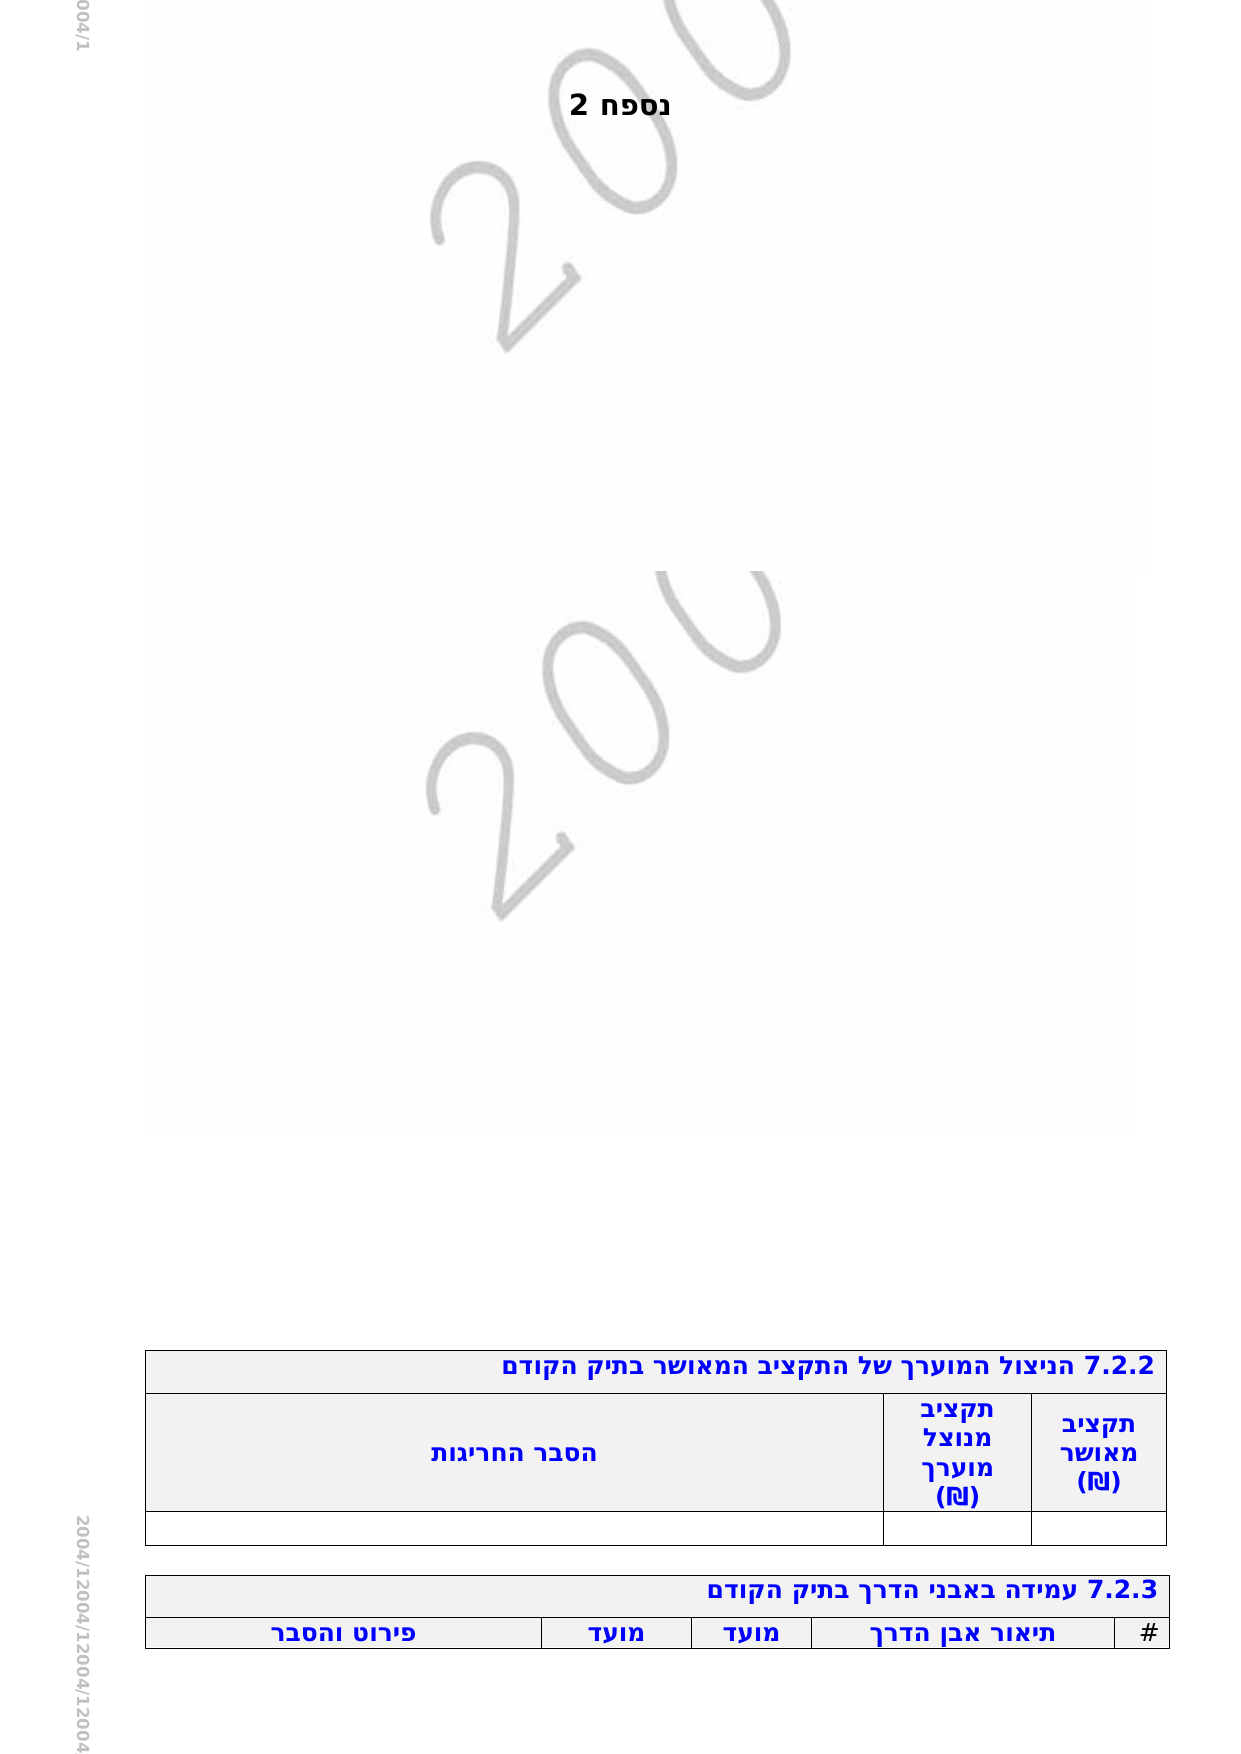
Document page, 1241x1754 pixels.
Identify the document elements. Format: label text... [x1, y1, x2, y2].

table_cell הסבר החריגות [146, 1394, 883, 1511]
table_cell מועד מתוכנן [692, 1618, 811, 1647]
table_cell מועד ביצוע בפועל [542, 1618, 691, 1647]
table_cell # [1115, 1618, 1169, 1647]
table_cell [146, 1512, 883, 1545]
table_header 7.2.3 עמידה באבני הדרך בתיק הקודם [146, 1576, 1169, 1617]
table_cell תקציב מאושר (₪) [1032, 1394, 1166, 1511]
table_cell תקציב מנוצל מוערך (₪) [884, 1394, 1031, 1511]
table_cell תיאור אבן הדרך [812, 1618, 1114, 1647]
picture [147, 0, 1152, 1136]
table_cell [884, 1512, 1031, 1545]
table_header 7.2.2 הניצול המוערך של התקציב המאושר בתיק הקודם [146, 1351, 1166, 1393]
table_cell פירוט והסבר [146, 1618, 541, 1647]
table_cell [1032, 1512, 1166, 1545]
